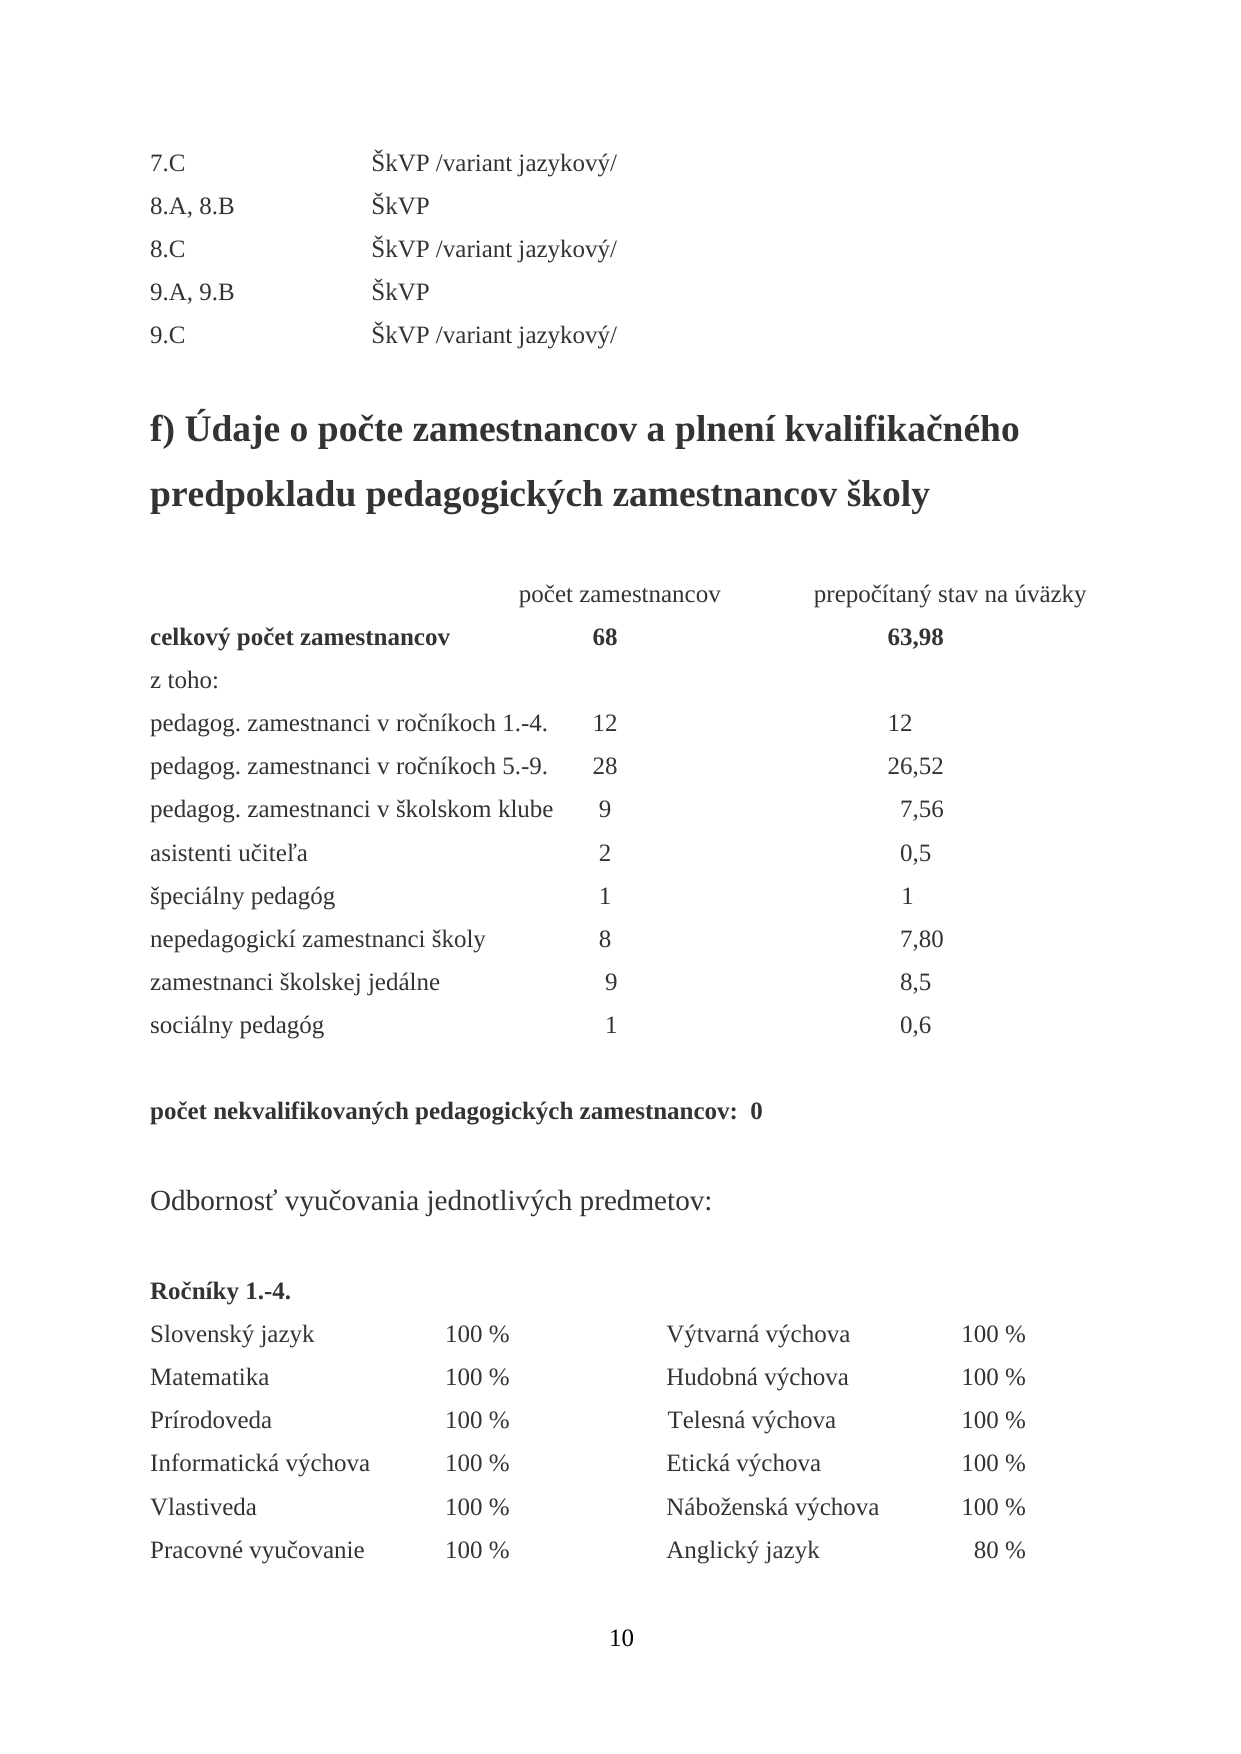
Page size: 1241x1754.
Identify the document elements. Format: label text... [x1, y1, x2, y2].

text sociálny pedagóg 1 0,6 [150, 1010, 1093, 1039]
text Pracovné vyučovanie 100 % Anglický jazyk 80 % [150, 1535, 1093, 1563]
text nepedagogickí zamestnanci školy 8 7,80 [150, 924, 1093, 953]
text počet zamestnancov prepočítaný stav na úväzky [150, 579, 1093, 608]
text Prírodoveda 100 % Telesná výchova 100 % [150, 1405, 1093, 1434]
text f) Údaje o počte zamestnancov a plnení kvalifikačného predpokladu pedagogických zamestnancov školy [150, 406, 1093, 514]
text pedagog. zamestnanci v ročníkoch 5.-9. 28 26,52 [150, 751, 1093, 780]
text 9.A, 9.B ŠkVP [150, 277, 1093, 306]
text 8.C ŠkVP /variant jazykový/ [150, 234, 1093, 263]
text 7.C ŠkVP /variant jazykový/ [150, 148, 1093, 176]
text zamestnanci školskej jedálne 9 8,5 [150, 967, 1093, 996]
text Informatická výchova 100 % Etická výchova 100 % [150, 1448, 1093, 1477]
text Slovenský jazyk 100 % Výtvarná výchova 100 % [150, 1319, 1093, 1348]
text Vlastiveda 100 % Náboženská výchova 100 % [150, 1492, 1093, 1520]
text z toho: [150, 665, 1093, 694]
text 9.C ŠkVP /variant jazykový/ [150, 320, 1093, 349]
text počet nekvalifikovaných pedagogických zamestnancov: 0 [150, 1096, 1093, 1125]
text Ročníky 1.-4. [150, 1276, 1093, 1305]
text 8.A, 8.B ŠkVP [150, 191, 1093, 219]
text Matematika 100 % Hudobná výchova 100 % [150, 1362, 1093, 1391]
text Odbornosť vyučovania jednotlivých predmetov: [150, 1183, 1093, 1216]
text pedagog. zamestnanci v školskom klube 9 7,56 [150, 794, 1093, 823]
text špeciálny pedagóg 1 1 [150, 881, 1093, 909]
text asistenti učiteľa 2 0,5 [150, 838, 1093, 866]
text pedagog. zamestnanci v ročníkoch 1.-4. 12 12 [150, 708, 1093, 737]
text celkový počet zamestnancov 68 63,98 [150, 622, 1093, 651]
